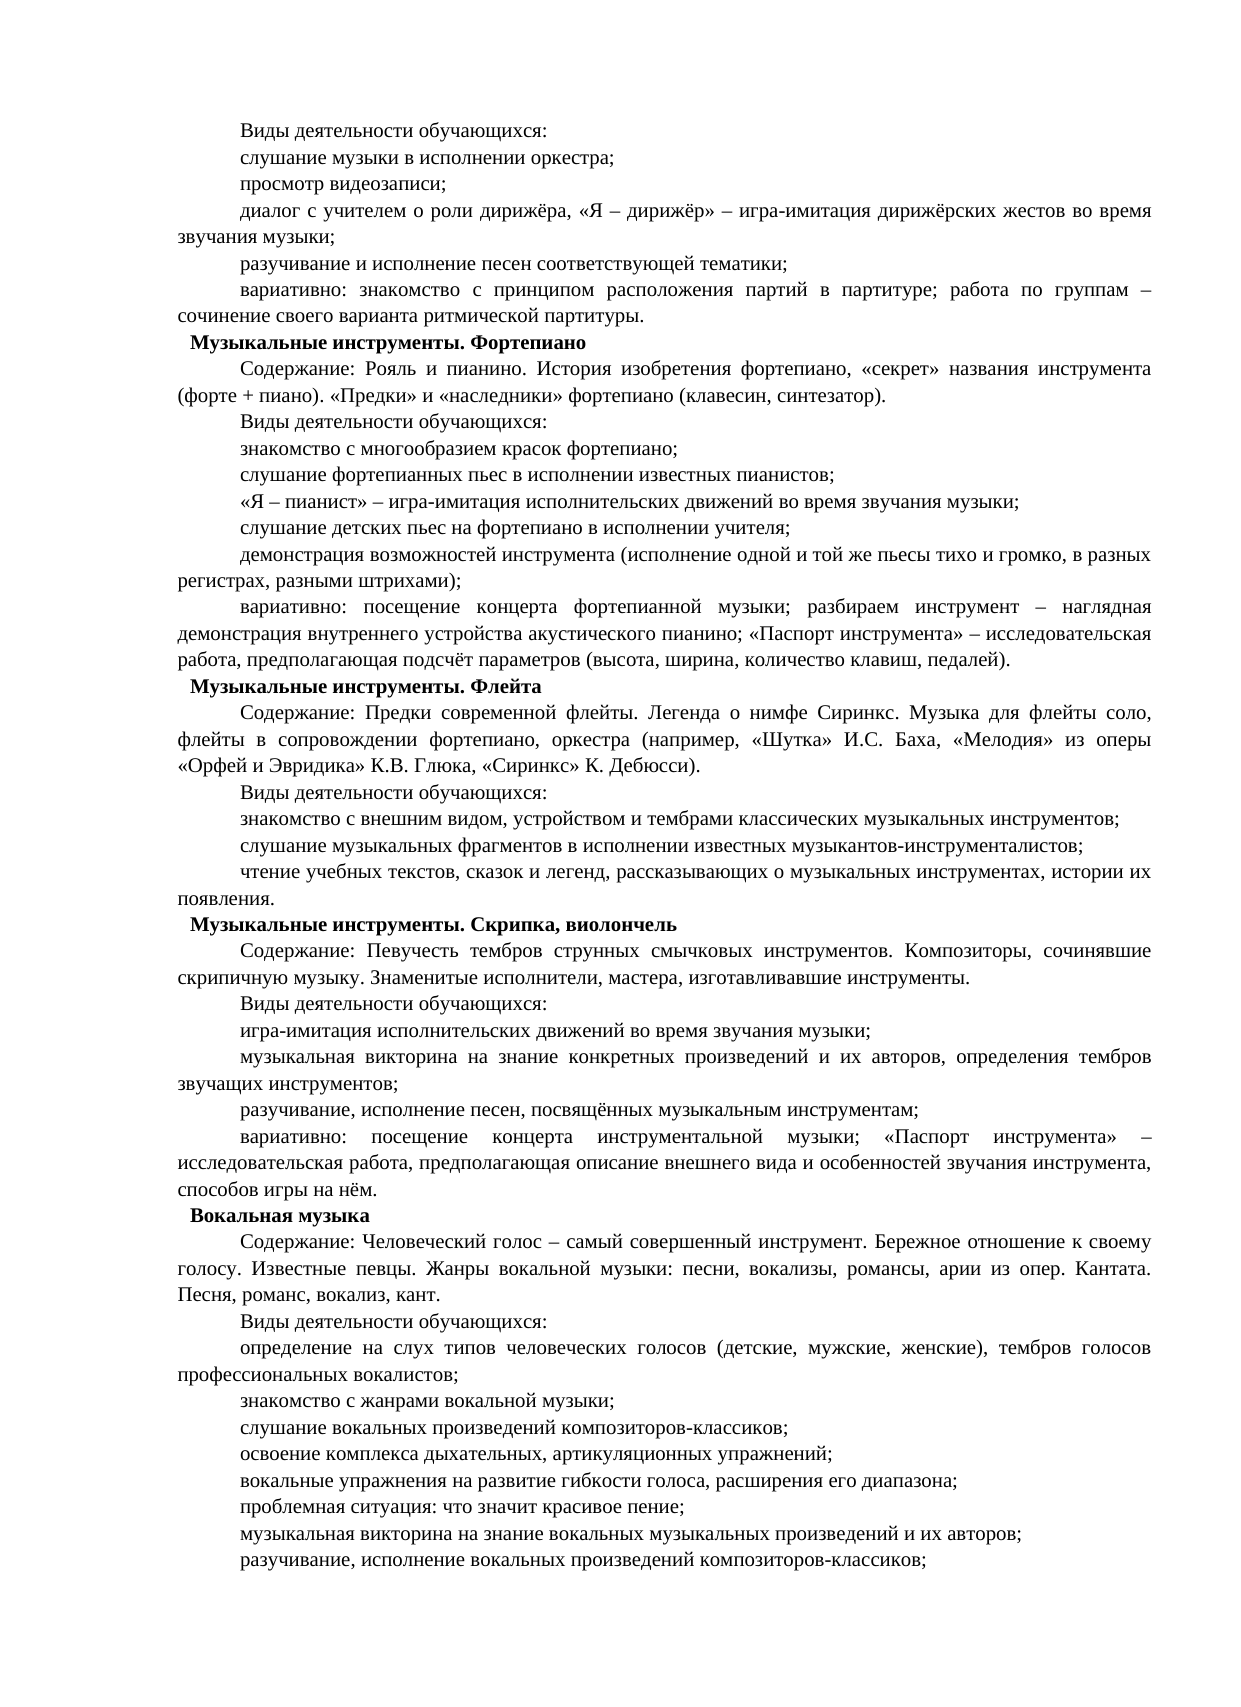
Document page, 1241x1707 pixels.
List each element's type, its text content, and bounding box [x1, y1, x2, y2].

text слушание музыкальных фрагментов в исполнении известных музыкантов-инструменталистов; [177, 832, 1152, 857]
text разучивание, исполнение песен, посвящённых музыкальным инструментам; [177, 1097, 1152, 1121]
text Виды деятельности обучающихся: [177, 1309, 1152, 1333]
text Содержание: Предки современной флейты. Легенда о нимфе Сиринкс. Музыка для флейты соло, флейты в сопровождении фортепиано, оркестра (например, «Шутка» И.С. Баха, «Мелодия» из оперы «Орфей и Эвридика» К.В. Глюка, «Сиринкс» К. Дебюсси). [177, 700, 1152, 777]
text слушание фортепианных пьес в исполнении известных пианистов; [177, 462, 1152, 486]
text просмотр видеозаписи; [177, 171, 1152, 195]
text вариативно: знакомство с принципом расположения партий в партитуре; работа по группам – сочинение своего варианта ритмической партитуры. [177, 277, 1152, 327]
text разучивание, исполнение вокальных произведений композиторов-классиков; [177, 1547, 1152, 1571]
text знакомство с внешним видом, устройством и тембрами классических музыкальных инструментов; [177, 806, 1152, 830]
text Содержание: Певучесть тембров струнных смычковых инструментов. Композиторы, сочинявшие скрипичную музыку. Знаменитые исполнители, мастера, изготавливавшие инструменты. [177, 938, 1152, 989]
text Виды деятельности обучающихся: [177, 991, 1152, 1015]
text Содержание: Рояль и пианино. История изобретения фортепиано, «секрет» названия инструмента (форте + пиано). «Предки» и «наследники» фортепиано (клавесин, синтезатор). [177, 356, 1152, 407]
text Музыкальные инструменты. Фортепиано [190, 330, 1152, 354]
text вокальные упражнения на развитие гибкости голоса, расширения его диапазона; [177, 1467, 1152, 1492]
text определение на слух типов человеческих голосов (детские, мужские, женские), тембров голосов профессиональных вокалистов; [177, 1335, 1152, 1386]
text проблемная ситуация: что значит красивое пение; [177, 1494, 1152, 1518]
text демонстрация возможностей инструмента (исполнение одной и той же пьесы тихо и громко, в разных регистрах, разными штрихами); [177, 541, 1152, 592]
text Вокальная музыка [190, 1203, 1152, 1227]
text Виды деятельности обучающихся: [177, 118, 1152, 142]
text вариативно: посещение концерта фортепианной музыки; разбираем инструмент – наглядная демонстрация внутреннего устройства акустического пианино; «Паспорт инструмента» – исследовательская работа, предполагающая подсчёт параметров (высота, ширина, количество клавиш, педалей). [177, 594, 1152, 671]
text освоение комплекса дыхательных, артикуляционных упражнений; [177, 1441, 1152, 1465]
text вариативно: посещение концерта инструментальной музыки; «Паспорт инструмента» – исследовательская работа, предполагающая описание внешнего вида и особенностей звучания инструмента, способов игры на нём. [177, 1123, 1152, 1201]
text слушание детских пьес на фортепиано в исполнении учителя; [177, 515, 1152, 539]
text Виды деятельности обучающихся: [177, 779, 1152, 804]
text знакомство с многообразием красок фортепиано; [177, 436, 1152, 460]
text музыкальная викторина на знание конкретных произведений и их авторов, определения тембров звучащих инструментов; [177, 1044, 1152, 1095]
text знакомство с жанрами вокальной музыки; [177, 1388, 1152, 1412]
text Музыкальные инструменты. Скрипка, виолончель [190, 912, 1152, 936]
text Музыкальные инструменты. Флейта [190, 674, 1152, 698]
text игра-имитация исполнительских движений во время звучания музыки; [177, 1018, 1152, 1042]
text разучивание и исполнение песен соответствующей тематики; [177, 250, 1152, 274]
text чтение учебных текстов, сказок и легенд, рассказывающих о музыкальных инструментах, истории их появления. [177, 859, 1152, 909]
text слушание вокальных произведений композиторов-классиков; [177, 1414, 1152, 1439]
text диалог с учителем о роли дирижёра, «Я – дирижёр» – игра-имитация дирижёрских жестов во время звучания музыки; [177, 197, 1152, 248]
text музыкальная викторина на знание вокальных музыкальных произведений и их авторов; [177, 1520, 1152, 1544]
text Содержание: Человеческий голос – самый совершенный инструмент. Бережное отношение к своему голосу. Известные певцы. Жанры вокальной музыки: песни, вокализы, романсы, арии из опер. Кантата. Песня, романс, вокализ, кант. [177, 1229, 1152, 1306]
text «Я – пианист» – игра-имитация исполнительских движений во время звучания музыки; [177, 488, 1152, 513]
text Виды деятельности обучающихся: [177, 409, 1152, 433]
text слушание музыки в исполнении оркестра; [177, 144, 1152, 169]
